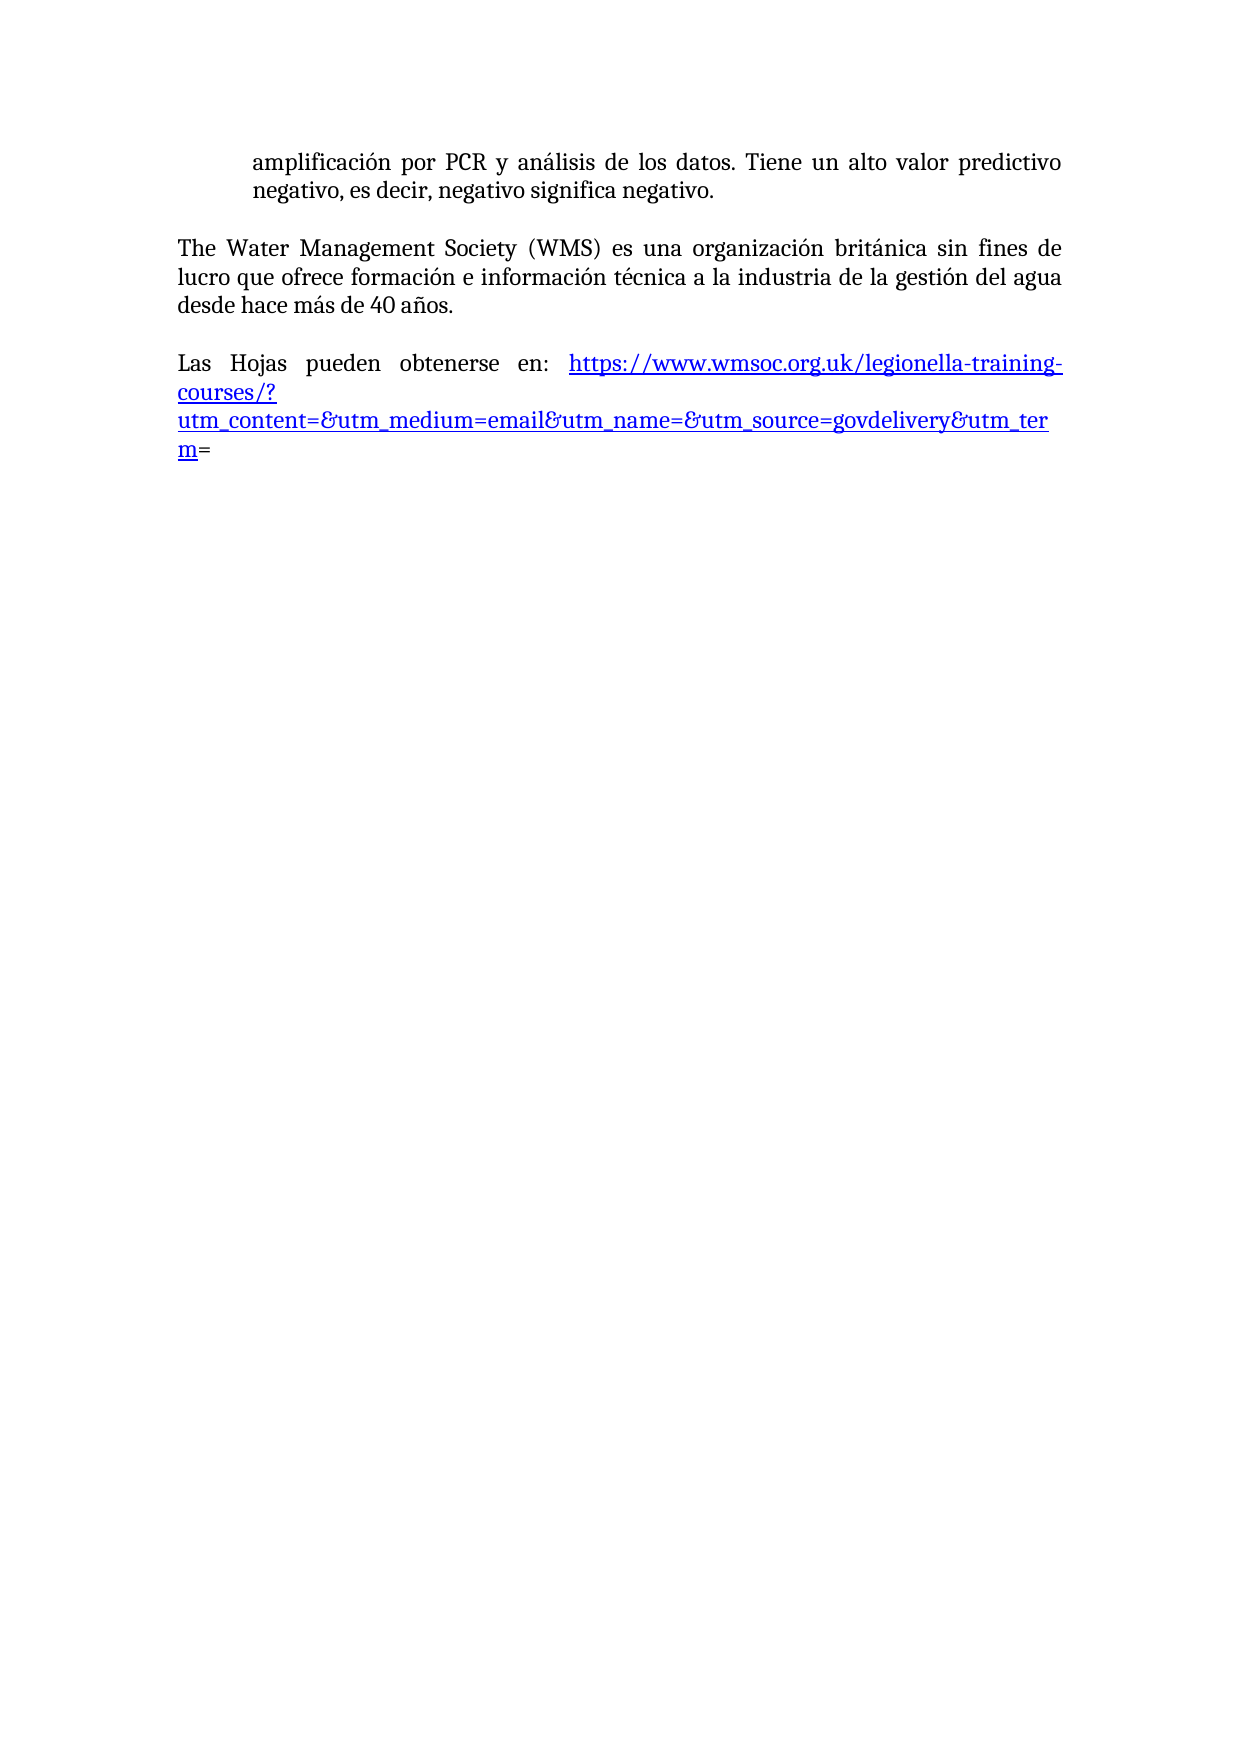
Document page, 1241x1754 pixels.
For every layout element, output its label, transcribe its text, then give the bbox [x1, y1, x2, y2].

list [215, 148, 1063, 205]
text The Water Management Society (WMS) es una organización británica sin fines de lucro que ofrece formación e información técnica a la industria de la gestión del agua desde hace más de 40 años. [177, 234, 1063, 320]
text Las Hojas pueden obtenerse en: https://www.wmsoc.org.uk/legionella-training-courses/?utm_content=&utm_medium=email&utm_name=&utm_source=govdelivery&utm_term= [177, 349, 1063, 464]
